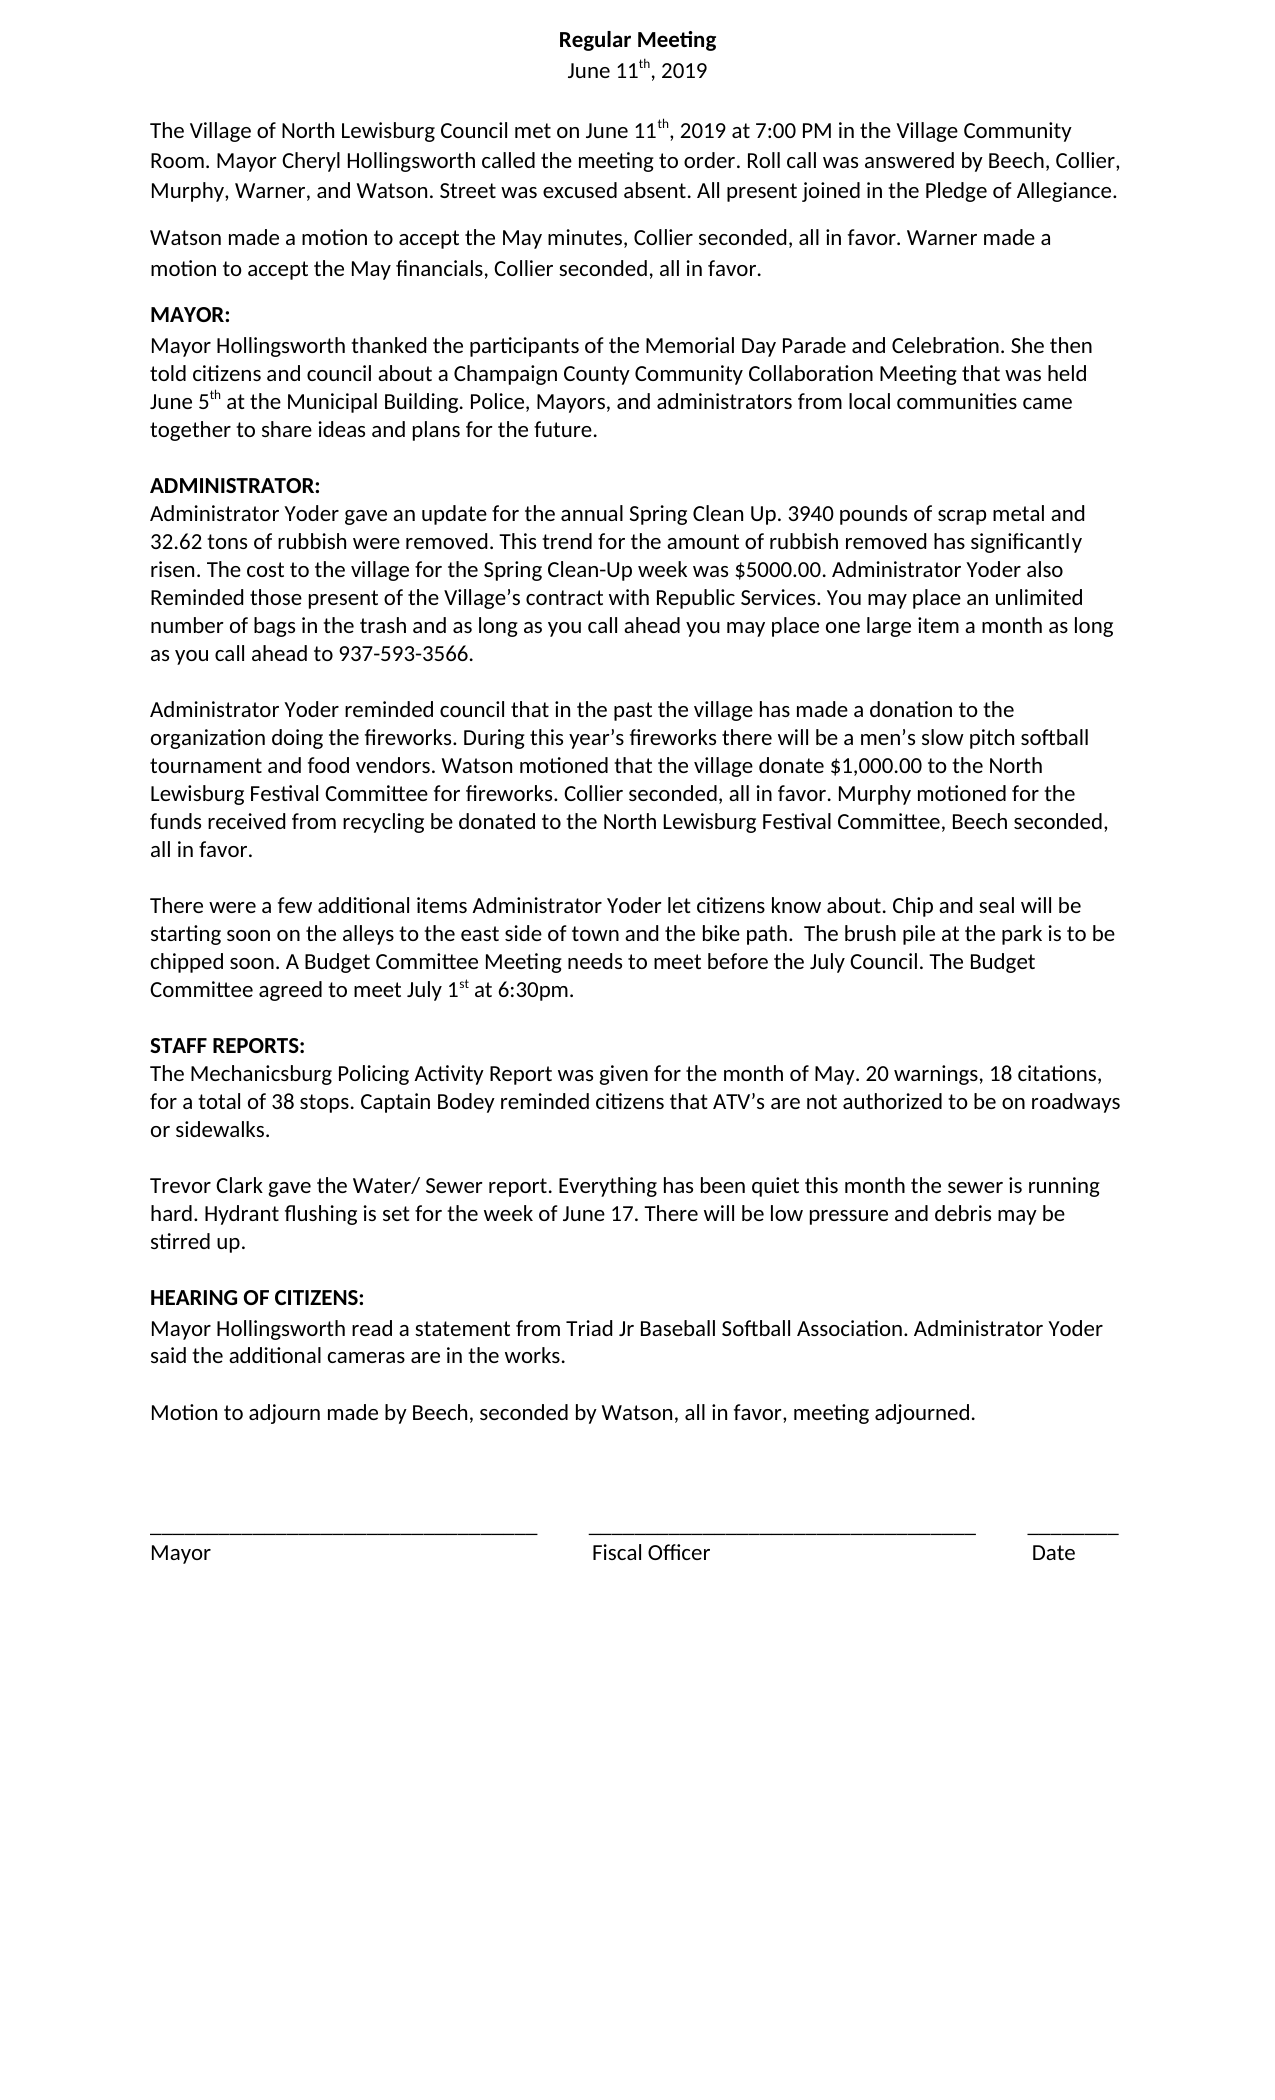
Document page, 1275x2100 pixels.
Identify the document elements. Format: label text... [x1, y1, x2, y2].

text The Mechanicsburg Policing Activity Report was given for the month of May. 20 warnings, 18 citations, for a total of 38 stops. Captain Bodey reminded citizens that ATV’s are not authorized to be on roadways or sidewalks. [150, 1059, 1125, 1143]
text Mayor Fiscal Officer Date [150, 1538, 1125, 1566]
text There were a few additional items Administrator Yoder let citizens know about. Chip and seal will be starting soon on the alleys to the east side of town and the bike path. The brush pile at the park is to be chipped soon. A Budget Committee Meeting needs to meet before the July Council. The Budget Committee agreed to meet July 1st at 6:30pm. [150, 891, 1125, 1003]
text Trevor Clark gave the Water/ Sewer report. Everything has been quiet this month the sewer is running hard. Hydrant flushing is set for the week of June 17. There will be low pressure and debris may be stirred up. [150, 1171, 1125, 1255]
text ADMINISTRATOR: [150, 471, 1125, 499]
text Watson made a motion to accept the May minutes, Collier seconded, all in favor. Warner made a motion to accept the May financials, Collier seconded, all in favor. [150, 223, 1125, 282]
text Motion to adjourn made by Beech, seconded by Watson, all in favor, meeting adjourned. [150, 1398, 1125, 1426]
text MAYOR: [150, 301, 1125, 328]
text Administrator Yoder gave an update for the annual Spring Clean Up. 3940 pounds of scrap metal and 32.62 tons of rubbish were removed. This trend for the amount of rubbish removed has significantly risen. The cost to the village for the Spring Clean-Up week was $5000.00. Administrator Yoder also Reminded those present of the Village’s contract with Republic Services. You may place an unlimited number of bags in the trash and as long as you call ahead you may place one large item a month as long as you call ahead to 937-593-3566. [150, 499, 1125, 667]
text __________________________________ __________________________________ ________ [150, 1510, 1125, 1538]
text Mayor Hollingsworth thanked the participants of the Memorial Day Parade and Celebration. She then told citizens and council about a Champaign County Community Collaboration Meeting that was held June 5th at the Municipal Building. Police, Mayors, and administrators from local communities came together to share ideas and plans for the future. [150, 331, 1125, 443]
text June 11th, 2019 [150, 56, 1125, 84]
text The Village of North Lewisburg Council met on June 11th, 2019 at 7:00 PM in the Village Community Room. Mayor Cheryl Hollingsworth called the meeting to order. Roll call was answered by Beech, Collier, Murphy, Warner, and Watson. Street was excused absent. All present joined in the Pledge of Allegiance. [150, 116, 1125, 204]
text Administrator Yoder reminded council that in the past the village has made a donation to the organization doing the fireworks. During this year’s fireworks there will be a men’s slow pitch softball tournament and food vendors. Watson motioned that the village donate $1,000.00 to the North Lewisburg Festival Committee for fireworks. Collier seconded, all in favor. Murphy motioned for the funds received from recycling be donated to the North Lewisburg Festival Committee, Beech seconded, all in favor. [150, 695, 1125, 863]
text Regular Meeting [150, 26, 1125, 53]
text Mayor Hollingsworth read a statement from Triad Jr Baseball Softball Association. Administrator Yoder said the additional cameras are in the works. [150, 1314, 1125, 1370]
text STAFF REPORTS: [150, 1031, 1125, 1059]
text HEARING OF CITIZENS: [150, 1283, 1125, 1311]
